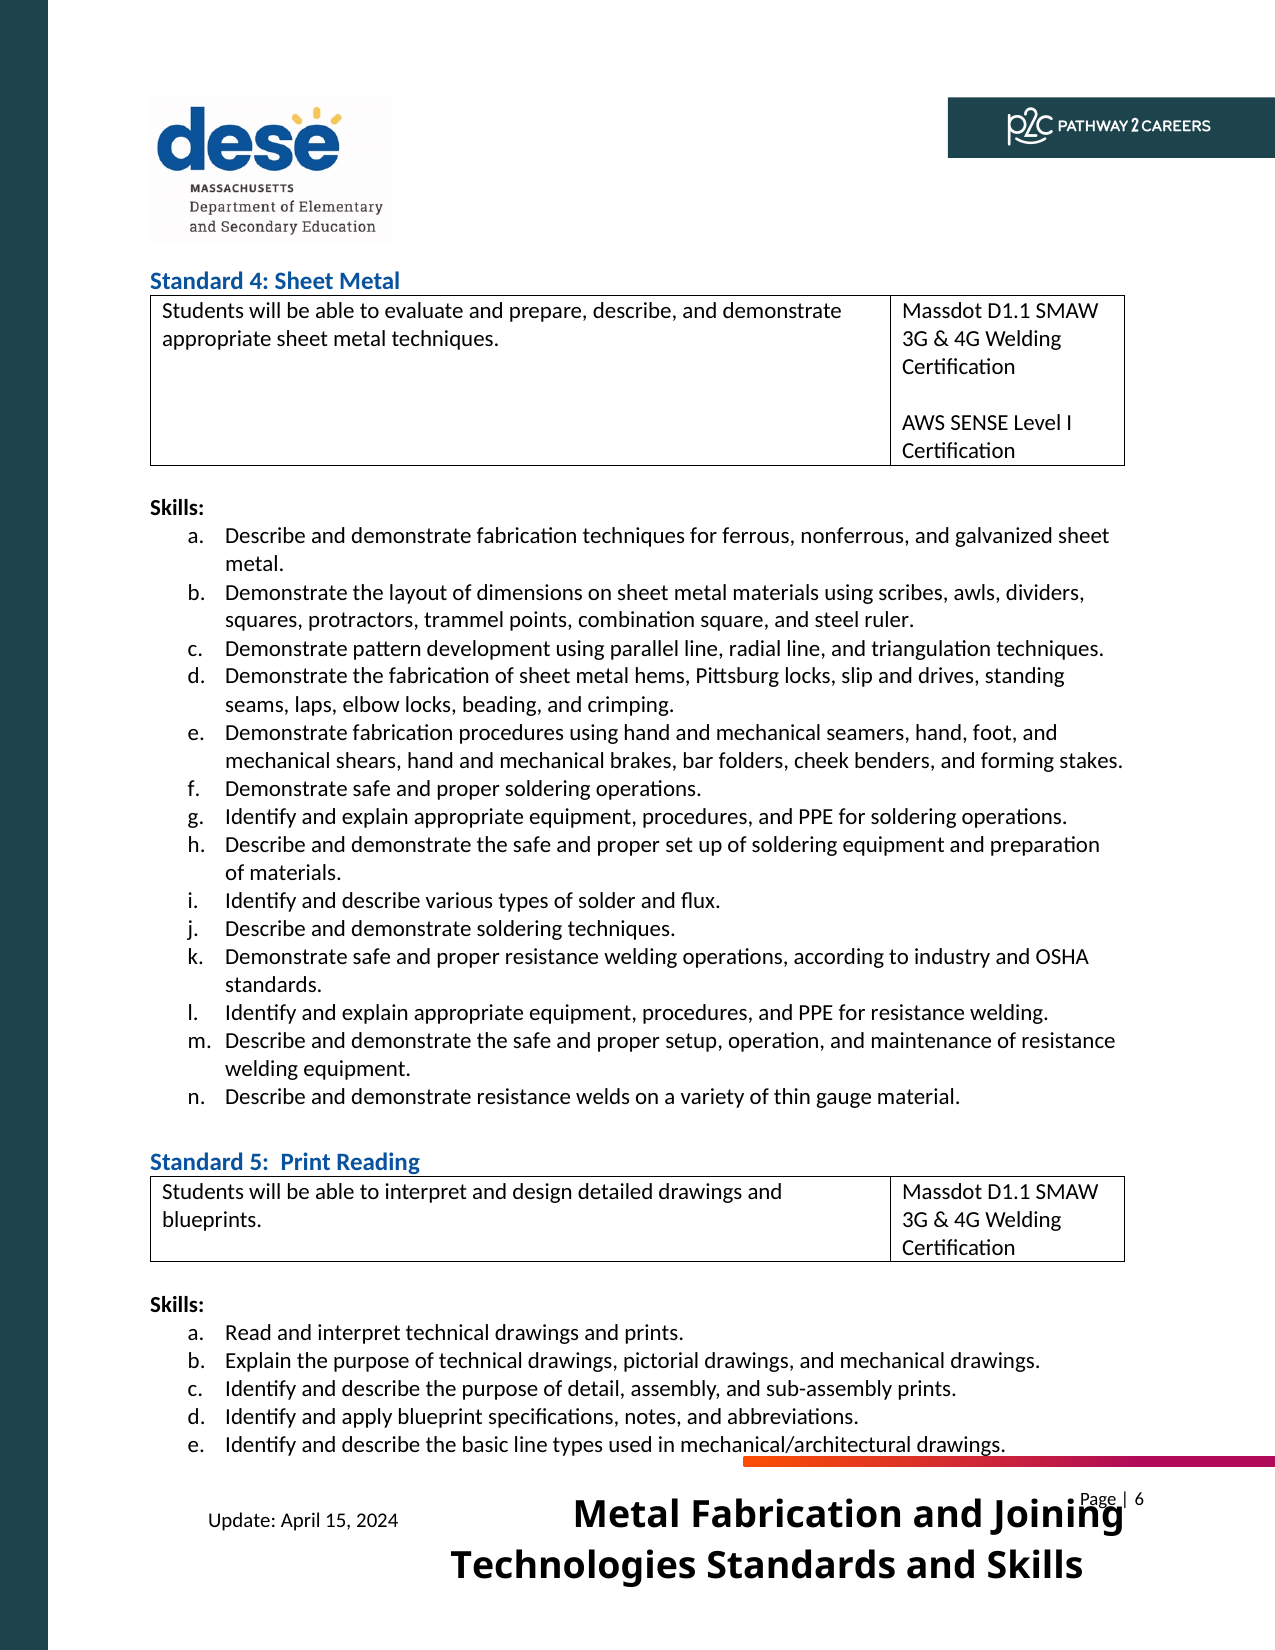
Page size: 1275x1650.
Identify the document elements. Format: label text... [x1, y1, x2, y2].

list Identify and describe the basic line types used in mechanical/architectural drawings. [187, 1430, 1125, 1458]
list Describe and demonstrate resistance welds on a variety of thin gauge material. [187, 1082, 1125, 1110]
list Identify and describe the purpose of detail, assembly, and sub-assembly prints. [187, 1374, 1125, 1402]
list Demonstrate pattern development using parallel line, radial line, and triangulation techniques. [187, 634, 1125, 662]
list Identify and describe various types of solder and flux. [187, 886, 1125, 914]
list Describe and demonstrate the safe and proper set up of soldering equipment and preparation of materials. [187, 830, 1125, 886]
table_header Massdot D1.1 SMAW 3G & 4G Welding Certification AWS SENSE Level I Certification [891, 296, 1124, 464]
list Identify and apply blueprint specifications, notes, and abbreviations. [187, 1402, 1125, 1430]
list Demonstrate fabrication procedures using hand and mechanical seamers, hand, foot, and mechanical shears, hand and mechanical brakes, bar folders, cheek benders, and forming stakes. [187, 718, 1125, 774]
list Demonstrate the fabrication of sheet metal hems, Pittsburg locks, slip and drives, standing seams, laps, elbow locks, beading, and crimping. [187, 662, 1125, 718]
list Identify and explain appropriate equipment, procedures, and PPE for resistance welding. [187, 998, 1125, 1026]
list Describe and demonstrate fabrication techniques for ferrous, nonferrous, and galvanized sheet metal. [187, 522, 1125, 578]
list Identify and explain appropriate equipment, procedures, and PPE for soldering operations. [187, 802, 1125, 830]
list Describe and demonstrate the safe and proper setup, operation, and maintenance of resistance welding equipment. [187, 1026, 1125, 1082]
list Describe and demonstrate soldering techniques. [187, 914, 1125, 942]
list Demonstrate safe and proper soldering operations. [187, 774, 1125, 802]
subtitle Standard 4: Sheet Metal [150, 265, 1125, 295]
picture [148, 97, 392, 243]
text Skills: [150, 1290, 1125, 1318]
table_header Students will be able to evaluate and prepare, describe, and demonstrate appropriate sheet metal techniques. [151, 296, 890, 464]
subtitle Standard 5: Print Reading [150, 1146, 1125, 1176]
list Explain the purpose of technical drawings, pictorial drawings, and mechanical drawings. [187, 1346, 1125, 1374]
picture [1006, 106, 1212, 147]
list Read and interpret technical drawings and prints. [187, 1318, 1125, 1346]
text Skills: [150, 493, 1125, 522]
table_header Students will be able to interpret and design detailed drawings and blueprints. [151, 1177, 890, 1261]
table_header Massdot D1.1 SMAW 3G & 4G Welding Certification [891, 1177, 1124, 1261]
list Demonstrate the layout of dimensions on sheet metal materials using scribes, awls, dividers, squares, protractors, trammel points, combination square, and steel ruler. [187, 578, 1125, 634]
list Demonstrate safe and proper resistance welding operations, according to industry and OSHA standards. [187, 942, 1125, 998]
